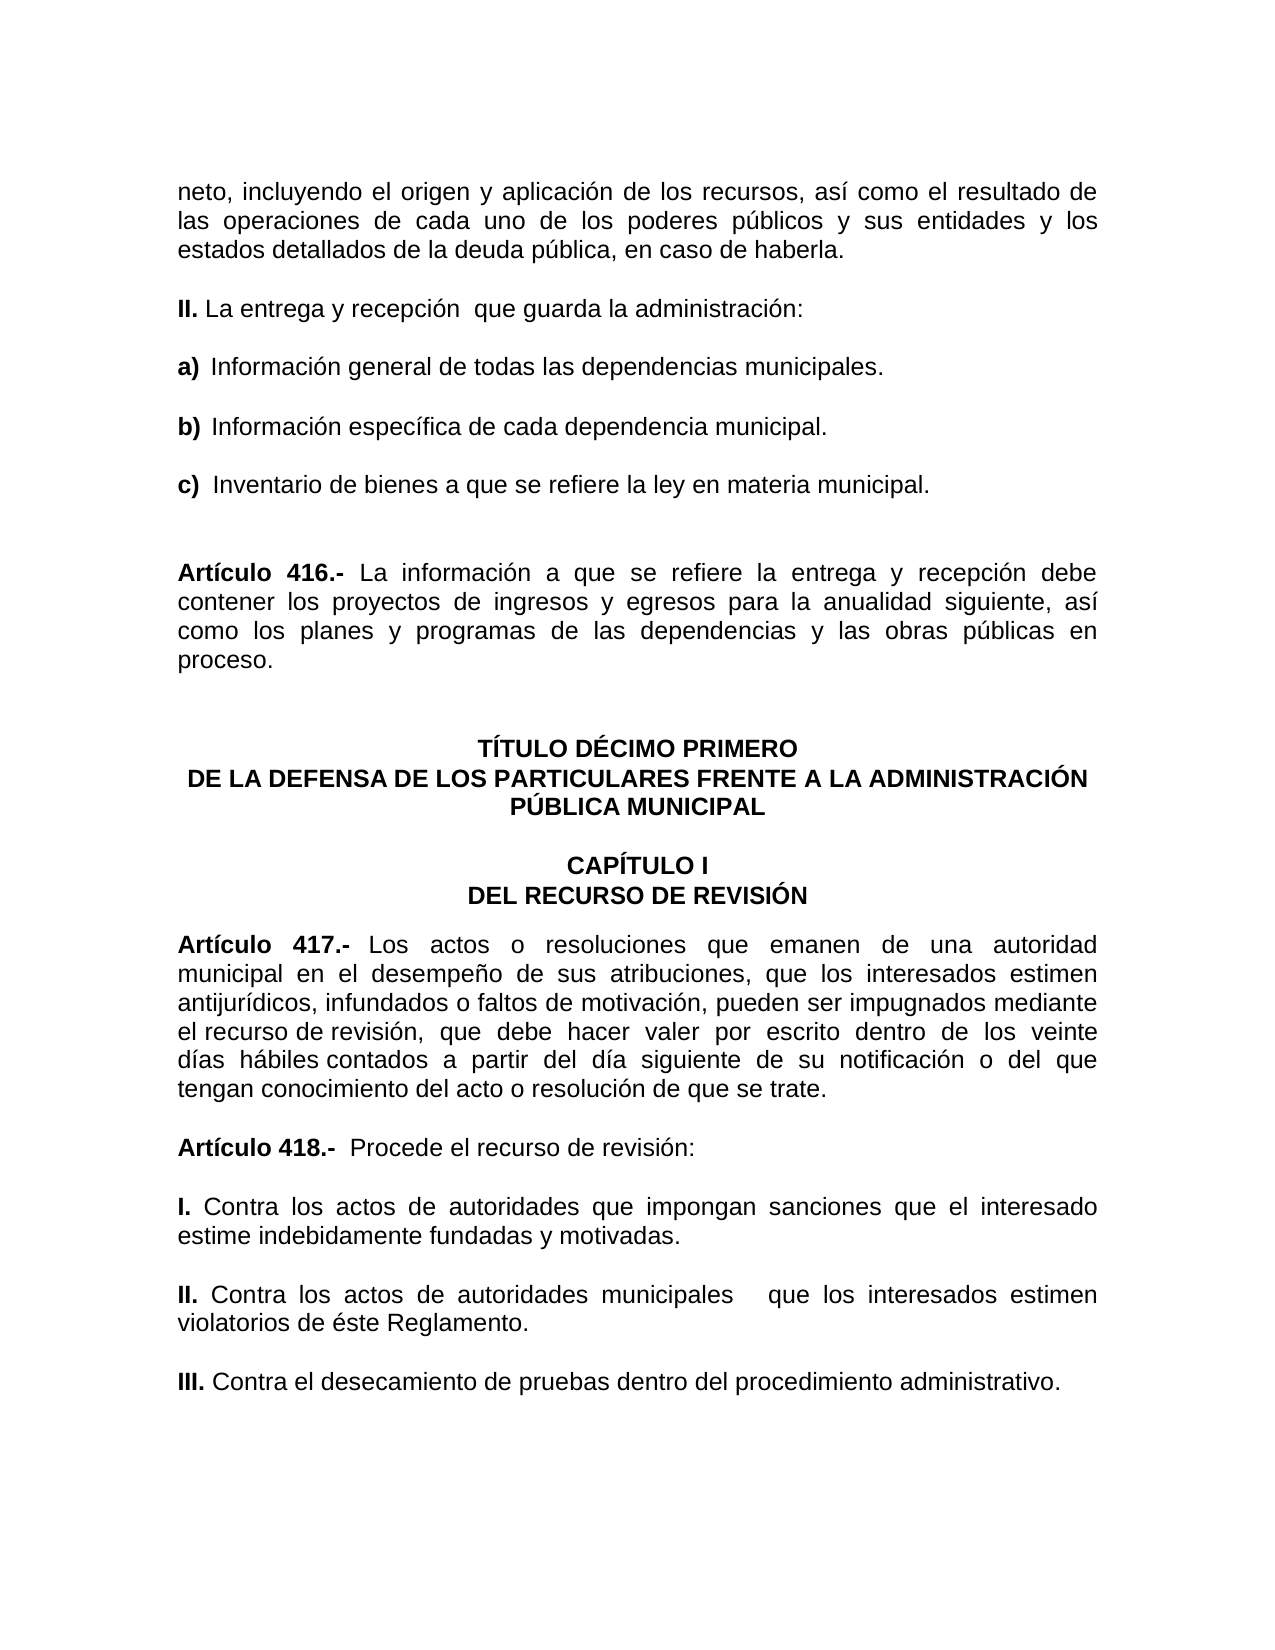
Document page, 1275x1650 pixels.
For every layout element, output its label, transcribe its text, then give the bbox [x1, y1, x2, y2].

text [177, 177, 1098, 263]
text CAPÍTULO I [177, 851, 1098, 880]
text Artículo 418.- Procede el recurso de revisión: [177, 1133, 1098, 1162]
text DEL RECURSO DE REVISIÓN [177, 880, 1098, 910]
text DE LA DEFENSA DE LOS PARTICULARES FRENTE A LA ADMINISTRACIÓN PÚBLICA MUNICIPAL [177, 763, 1098, 821]
text Artículo 416.- La información a que se refiere la entrega y recepción debe contener los proyectos de ingresos y egresos para la anualidad siguiente, así como los planes y programas de las dependencias y las obras públicas en proceso. [177, 558, 1098, 673]
text I. Contra los actos de autoridades que impongan sanciones que el interesado estime indebidamente fundadas y motivadas. [177, 1192, 1098, 1250]
text II. La entrega y recepción que guarda la administración: [177, 293, 1098, 322]
text b) Información específica de cada dependencia municipal. [177, 411, 1098, 440]
text c) Inventario de bienes a que se refiere la ley en materia municipal. [177, 470, 1098, 499]
text Artículo 417.- Los actos o resoluciones que emanen de una autoridad municipal en el desempeño de sus atribuciones, que los interesados estimen antijurídicos, infundados o faltos de motivación, pueden ser impugnados mediante el recurso de revisión, que debe hacer valer por escrito dentro de los veinte días hábiles contados a partir del día siguiente de su notificación o del que tengan conocimiento del acto o resolución de que se trate. [177, 931, 1098, 1103]
text II. Contra los actos de autoridades municipales que los interesados estimen violatorios de éste Reglamento. [177, 1280, 1098, 1337]
text TÍTULO DÉCIMO PRIMERO [177, 734, 1098, 763]
text a) Información general de todas las dependencias municipales. [177, 352, 1098, 381]
text III. Contra el desecamiento de pruebas dentro del procedimiento administrativo. [177, 1367, 1098, 1396]
